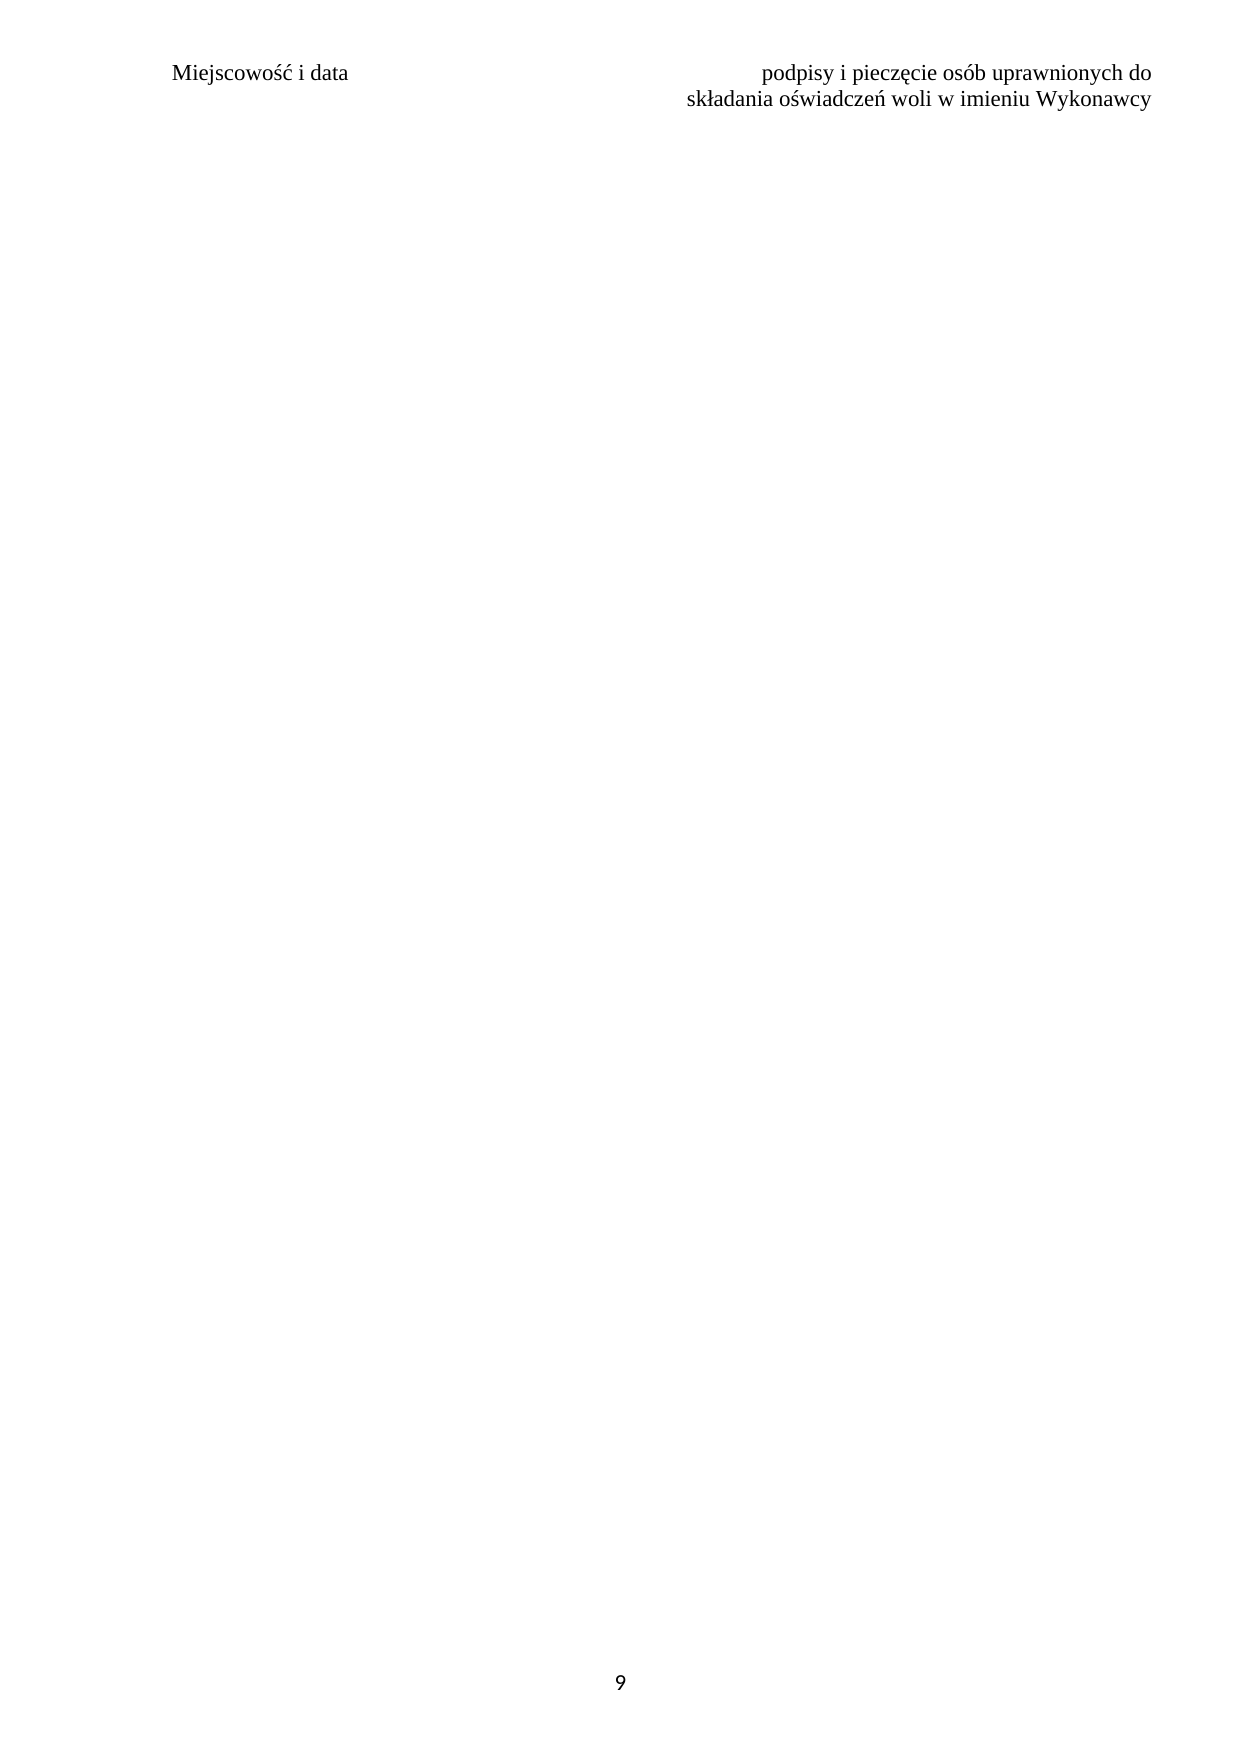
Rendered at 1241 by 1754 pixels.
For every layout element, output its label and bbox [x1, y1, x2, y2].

list [89, 59, 1152, 112]
